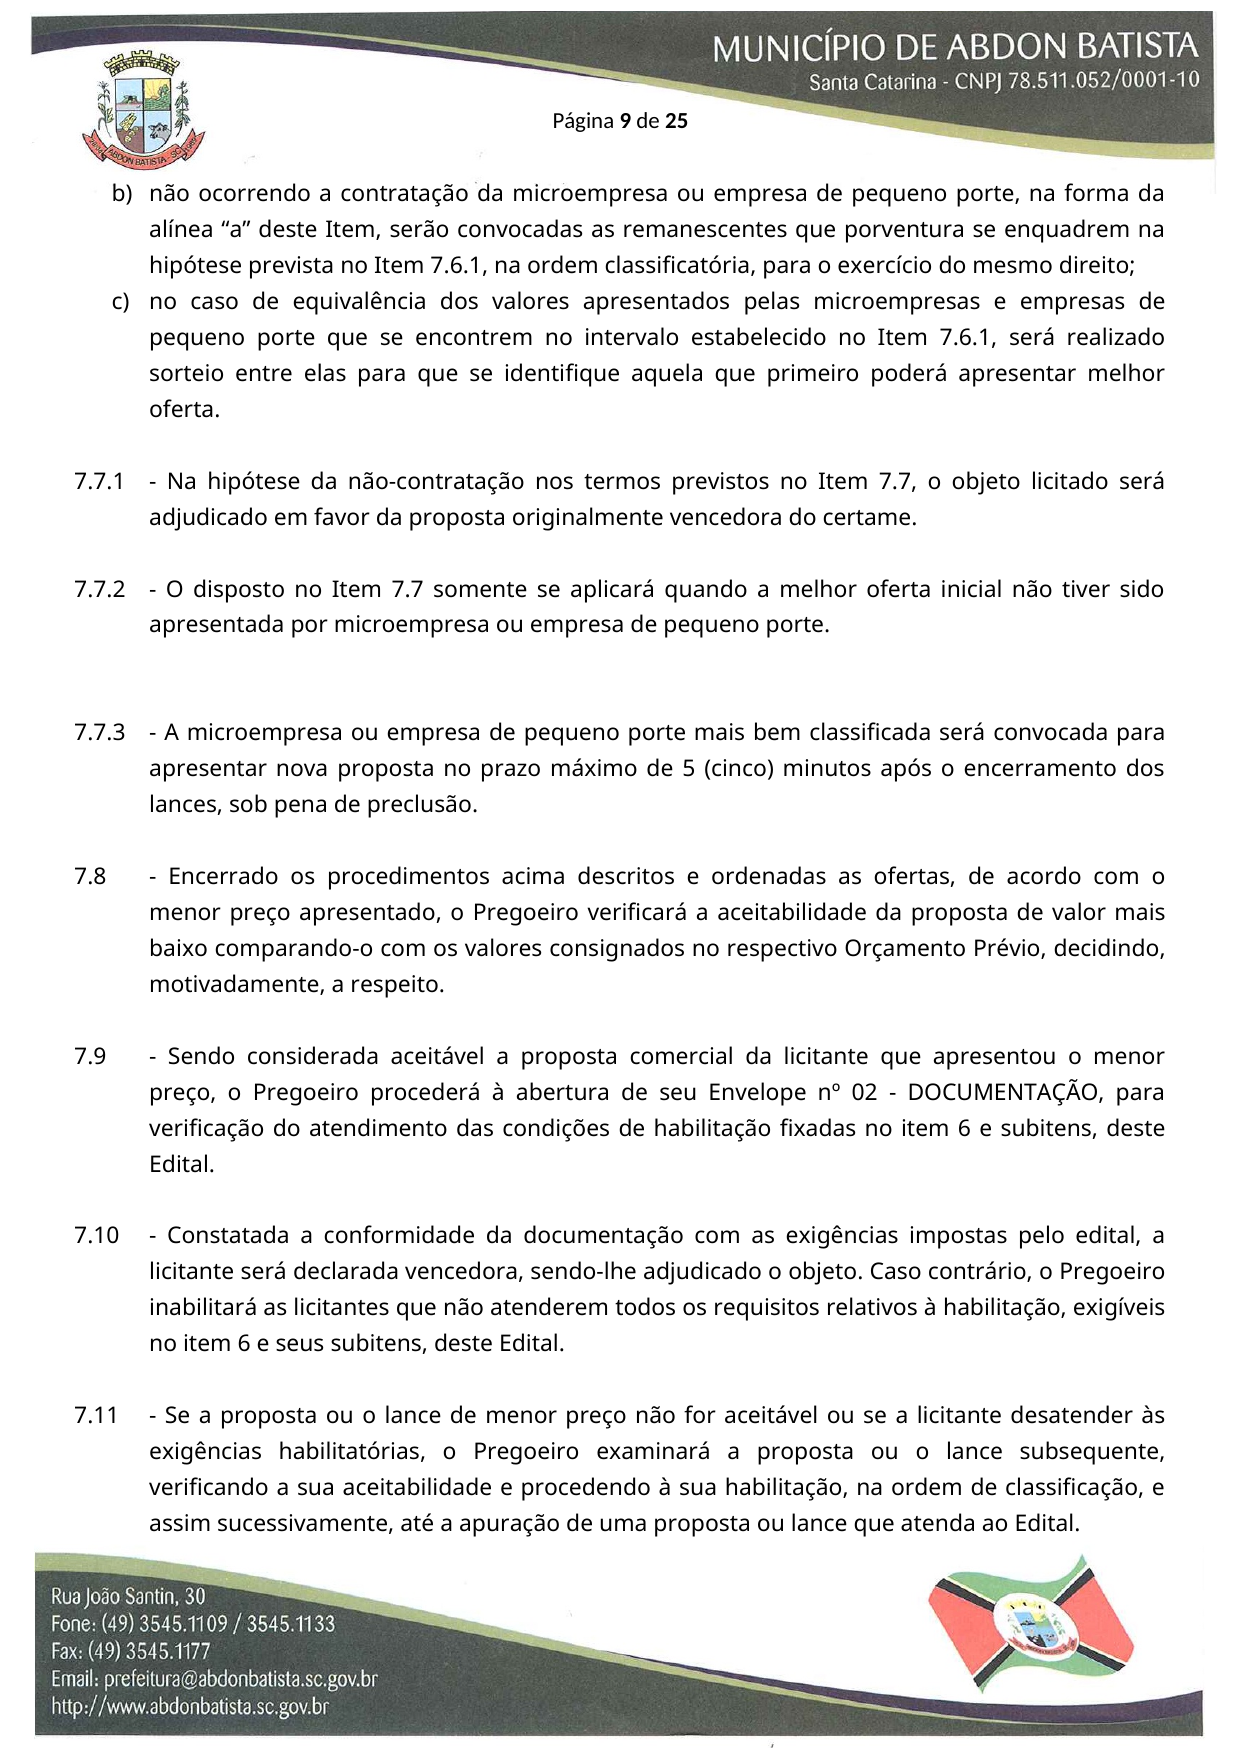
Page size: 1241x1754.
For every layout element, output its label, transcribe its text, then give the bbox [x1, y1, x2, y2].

list - Se a proposta ou o lance de menor preço não for aceitável ou se a licitante desatender às exigências habilitatórias, o Pregoeiro examinará a proposta ou o lance subsequente, verificando a sua aceitabilidade e procedendo à sua habilitação, na ordem de classificação, e assim sucessivamente, até a apuração de uma proposta ou lance que atenda ao Edital. [74, 1399, 1167, 1538]
picture [34, 1541, 1206, 1748]
list - Constatada a conformidade da documentação com as exigências impostas pelo edital, a licitante será declarada vencedora, sendo-lhe adjudicado o objeto. Caso contrário, o Pregoeiro inabilitará as licitantes que não atenderem todos os requisitos relativos à habilitação, exigíveis no item 6 e seus subitens, deste Edital. [74, 1219, 1167, 1358]
list - Na hipótese da não-contratação nos termos previstos no Item 7.7, o objeto licitado será adjudicado em favor da proposta originalmente vencedora do certame. [74, 465, 1167, 532]
picture [29, 11, 1218, 194]
list - A microempresa ou empresa de pequeno porte mais bem classificada será convocada para apresentar nova proposta no prazo máximo de 5 (cinco) minutos após o encerramento dos lances, sob pena de preclusão. [74, 716, 1167, 819]
list no caso de equivalência dos valores apresentados pelas microempresas e empresas de pequeno porte que se encontrem no intervalo estabelecido no Item 7.6.1, será realizado sorteio entre elas para que se identifique aquela que primeiro poderá apresentar melhor oferta. [111, 285, 1167, 424]
list - Encerrado os procedimentos acima descritos e ordenadas as ofertas, de acordo com o menor preço apresentado, o Pregoeiro verificará a aceitabilidade da proposta de valor mais baixo comparando-o com os valores consignados no respectivo Orçamento Prévio, decidindo, motivadamente, a respeito. [74, 860, 1167, 999]
list - O disposto no Item 7.7 somente se aplicará quando a melhor oferta inicial não tiver sido apresentada por microempresa ou empresa de pequeno porte. [74, 572, 1167, 640]
list não ocorrendo a contratação da microempresa ou empresa de pequeno porte, na forma da alínea “a” deste Item, serão convocadas as remanescentes que porventura se enquadrem na hipótese prevista no Item 7.6.1, na ordem classificatória, para o exercício do mesmo direito; [111, 177, 1167, 280]
list - Sendo considerada aceitável a proposta comercial da licitante que apresentou o menor preço, o Pregoeiro procederá à abertura de seu Envelope nº 02 - DOCUMENTAÇÃO, para verificação do atendimento das condições de habilitação fixadas no item 6 e subitens, deste Edital. [74, 1040, 1167, 1179]
